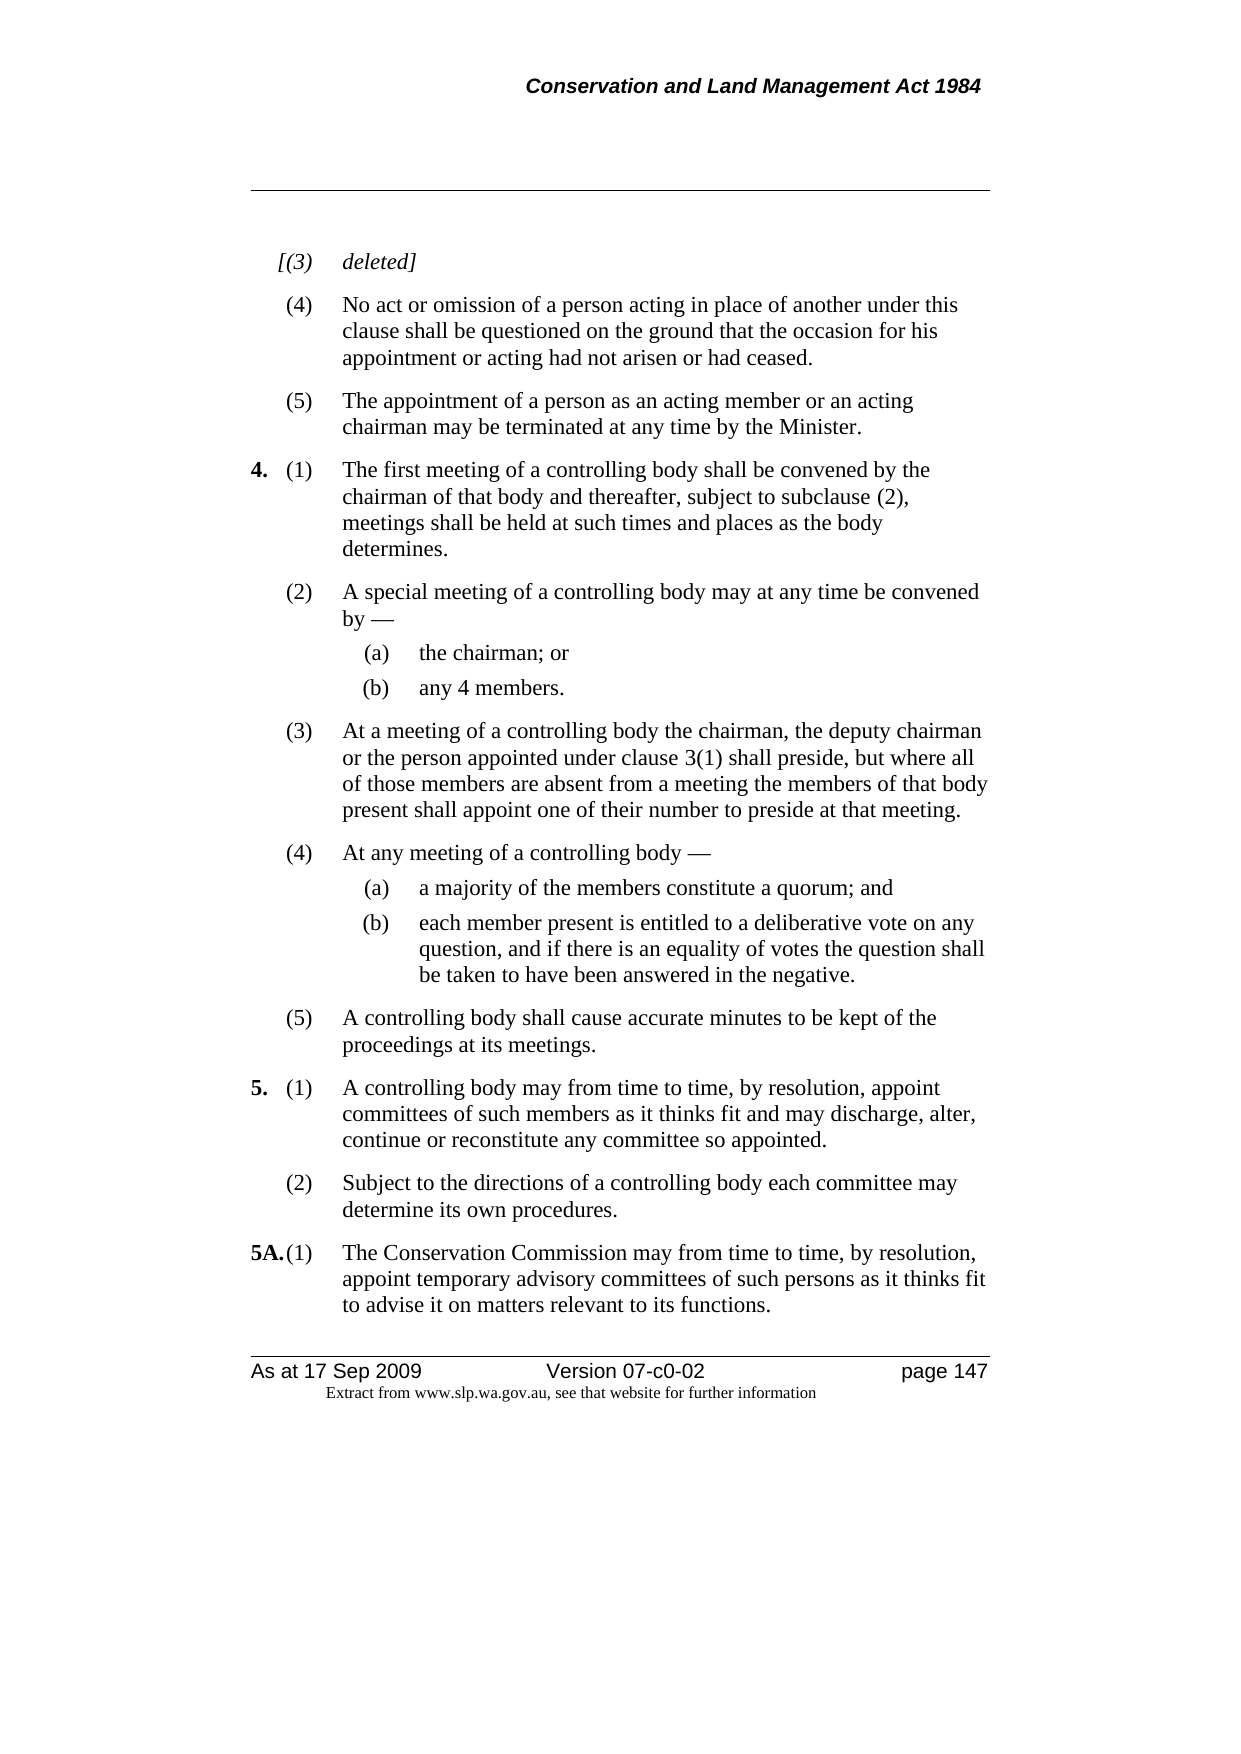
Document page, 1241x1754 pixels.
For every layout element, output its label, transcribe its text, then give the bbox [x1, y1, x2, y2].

text (a) a majority of the members constitute a quorum; and [251, 874, 990, 900]
text (b) any 4 members. [251, 674, 990, 701]
text (a) the chairman; or [251, 639, 990, 666]
text 5A. (1) The Conservation Commission may from time to time, by resolution, appoint temporary advisory committees of such persons as it thinks fit to advise it on matters relevant to its functions. [251, 1239, 990, 1318]
text [(3) deleted] [251, 247, 990, 274]
text (4) At any meeting of a controlling body — [251, 839, 990, 866]
text (5) The appointment of a person as an acting member or an acting chairman may be terminated at any time by the Minister. [251, 387, 990, 440]
text (2) A special meeting of a controlling body may at any time be convened by — [251, 578, 990, 631]
text (b) each member present is entitled to a deliberative vote on any question, and if there is an equality of votes the question shall be taken to have been answered in the negative. [251, 909, 990, 988]
text (3) At a meeting of a controlling body the chairman, the deputy chairman or the person appointed under clause 3(1) shall preside, but where all of those members are absent from a meeting the members of that body present shall appoint one of their number to preside at that meeting. [251, 717, 990, 823]
text 4. (1) The first meeting of a controlling body shall be convened by the chairman of that body and thereafter, subject to subclause (2), meetings shall be held at such times and places as the body determines. [251, 456, 990, 562]
text 5. (1) A controlling body may from time to time, by resolution, appoint committees of such members as it thinks fit and may discharge, alter, continue or reconstitute any committee so appointed. [251, 1074, 990, 1153]
text (2) Subject to the directions of a controlling body each committee may determine its own procedures. [251, 1169, 990, 1222]
text (5) A controlling body shall cause accurate minutes to be kept of the proceedings at its meetings. [251, 1004, 990, 1057]
text (4) No act or omission of a person acting in place of another under this clause shall be questioned on the ground that the occasion for his appointment or acting had not arisen or had ceased. [251, 291, 990, 370]
